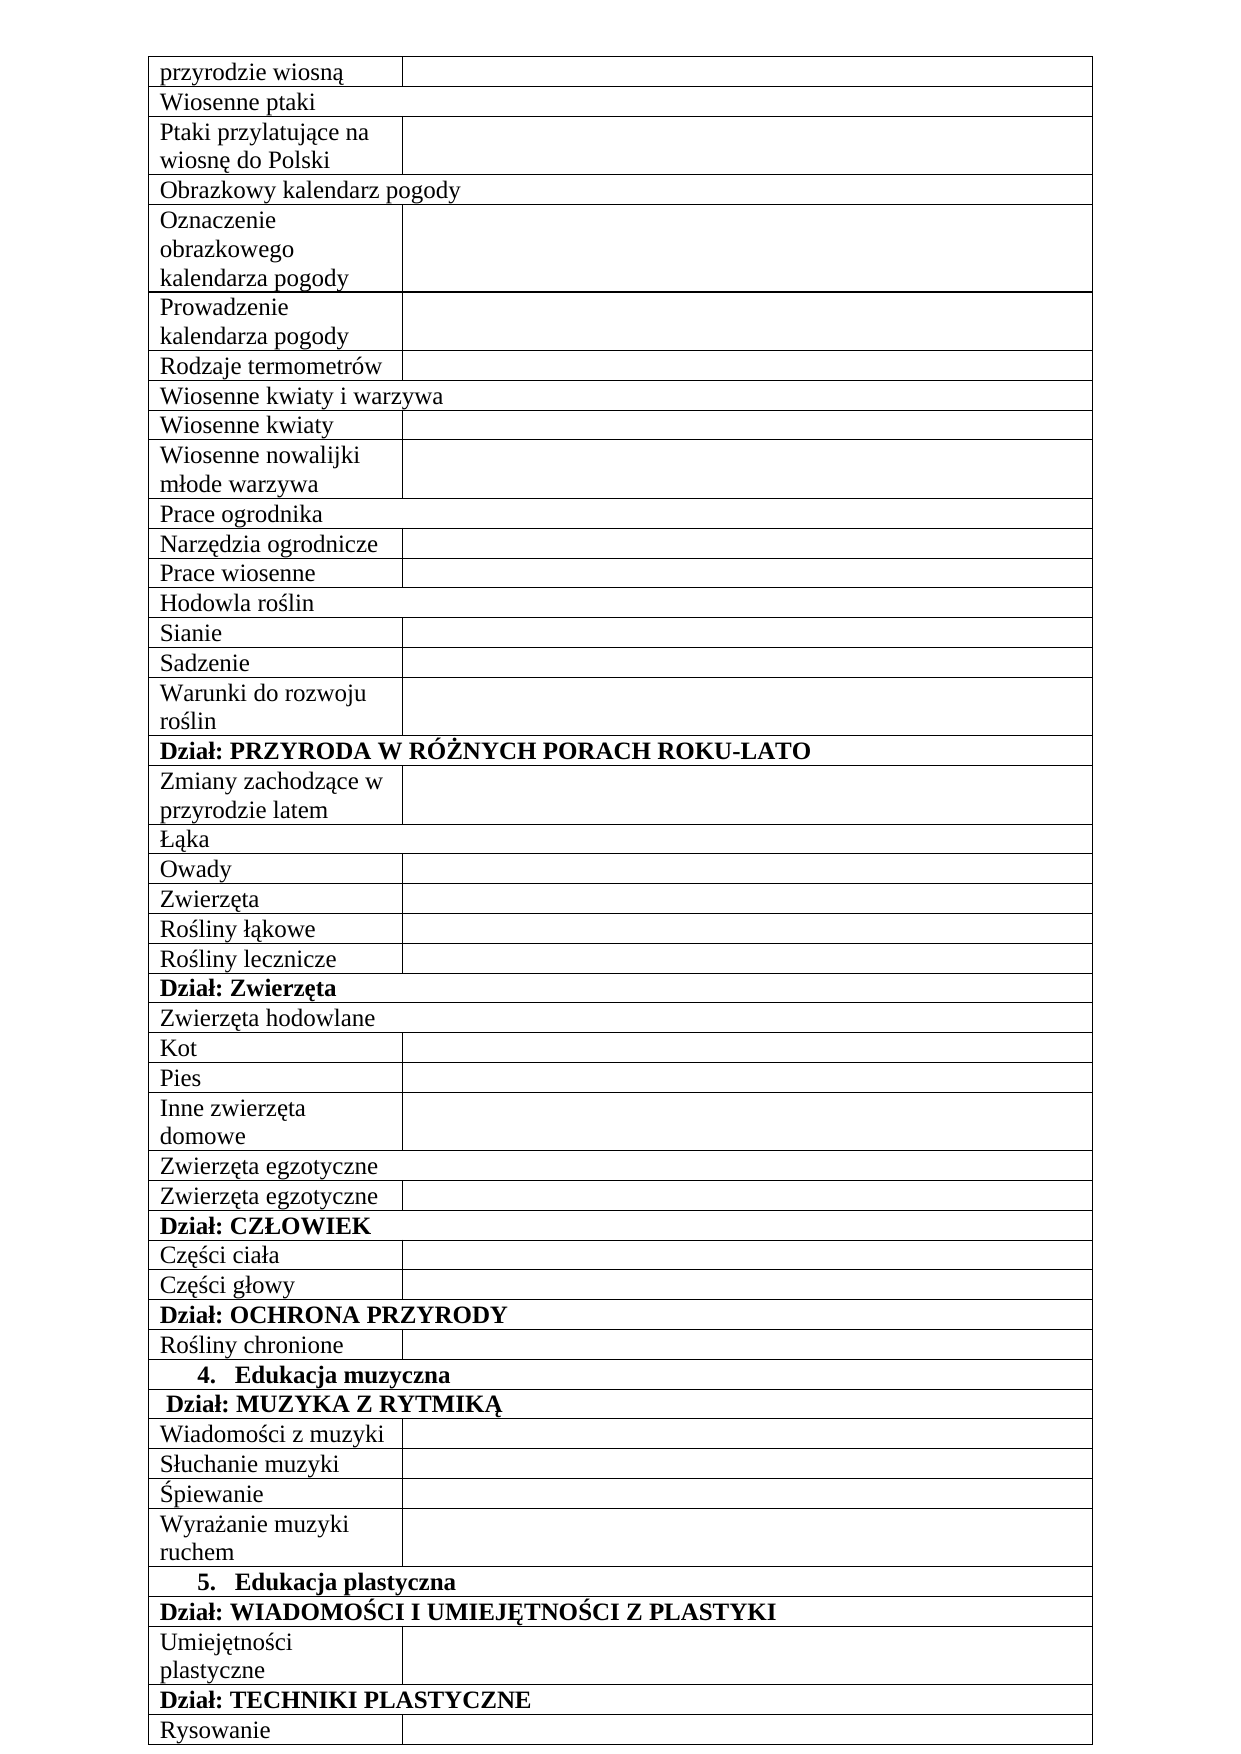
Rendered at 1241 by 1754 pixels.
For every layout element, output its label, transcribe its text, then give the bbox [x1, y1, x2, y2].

table_cell [403, 1241, 1092, 1269]
table_cell Zwierzęta hodowlane [149, 1003, 1092, 1032]
table_cell [403, 854, 1092, 883]
table_cell Wiosenne ptaki [149, 87, 1092, 116]
table_cell Łąka [149, 825, 1092, 853]
table_cell [403, 1330, 1092, 1359]
table_cell [403, 648, 1092, 677]
table_cell [403, 1627, 1092, 1684]
table_cell Słuchanie muzyki [149, 1449, 402, 1478]
table_cell [403, 1093, 1092, 1150]
table_cell [403, 117, 1092, 174]
table_cell Sianie [149, 618, 402, 647]
table_cell Rodzaje termometrów [149, 351, 402, 380]
table_cell Rysowanie [149, 1715, 402, 1744]
table_cell Oznaczenie obrazkowego kalendarza pogody [149, 205, 402, 291]
table_cell [403, 57, 1092, 86]
table_cell Umiejętności plastyczne [149, 1627, 402, 1684]
table_cell [403, 678, 1092, 735]
table_cell Zwierzęta egzotyczne [149, 1181, 402, 1210]
table_cell [403, 1715, 1092, 1744]
table_cell [403, 944, 1092, 972]
table_cell Inne zwierzęta domowe [149, 1093, 402, 1150]
table_cell [403, 1270, 1092, 1299]
table_cell Edukacja plastyczna [149, 1567, 1092, 1596]
table_cell Rośliny łąkowe [149, 914, 402, 943]
table_cell Dział: Zwierzęta [149, 974, 1092, 1002]
table_cell [403, 766, 1092, 823]
table_cell Owady [149, 854, 402, 883]
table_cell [149, 57, 402, 86]
table_cell [403, 1063, 1092, 1092]
table_cell Narzędzia ogrodnicze [149, 529, 402, 557]
table_cell [403, 440, 1092, 498]
table_cell Edukacja muzyczna [149, 1360, 1092, 1388]
table_cell [403, 1479, 1092, 1508]
table_cell [403, 884, 1092, 913]
table_cell Wiosenne kwiaty i warzywa [149, 381, 1092, 409]
table_cell Pies [149, 1063, 402, 1092]
table_cell [403, 559, 1092, 587]
table_cell Śpiewanie [149, 1479, 402, 1508]
table_cell [403, 1449, 1092, 1478]
table_cell Rośliny lecznicze [149, 944, 402, 972]
table_cell Rośliny chronione [149, 1330, 402, 1359]
table_cell Hodowla roślin [149, 588, 1092, 617]
table_cell Części ciała [149, 1241, 402, 1269]
table_cell Prowadzenie kalendarza pogody [149, 293, 402, 350]
table_cell [403, 914, 1092, 943]
table_cell [403, 351, 1092, 380]
table_cell Części głowy [149, 1270, 402, 1299]
table_cell Dział: TECHNIKI PLASTYCZNE [149, 1685, 1092, 1714]
table_cell [403, 205, 1092, 291]
table_cell Dział: PRZYRODA W RÓŻNYCH PORACH ROKU-LATO [149, 736, 1092, 765]
table_cell [403, 618, 1092, 647]
table_cell Sadzenie [149, 648, 402, 677]
table_cell Wiosenne kwiaty [149, 411, 402, 439]
table_cell Wiadomości z muzyki [149, 1419, 402, 1448]
table_cell Zmiany zachodzące w przyrodzie latem [149, 766, 402, 823]
table_cell Wiosenne nowalijki młode warzywa [149, 440, 402, 498]
table_cell [403, 1509, 1092, 1566]
table_cell Dział: WIADOMOŚCI I UMIEJĘTNOŚCI Z PLASTYKI [149, 1597, 1092, 1626]
table_cell Ptaki przylatujące na wiosnę do Polski [149, 117, 402, 174]
table_cell Zwierzęta egzotyczne [149, 1151, 1092, 1180]
table_cell [403, 529, 1092, 557]
table_cell Kot [149, 1033, 402, 1062]
table_cell Prace wiosenne [149, 559, 402, 587]
table_cell Prace ogrodnika [149, 499, 1092, 528]
table_cell Warunki do rozwoju roślin [149, 678, 402, 735]
table_cell [403, 411, 1092, 439]
table_cell Zwierzęta [149, 884, 402, 913]
table_cell [403, 1419, 1092, 1448]
table_cell Dział: OCHRONA PRZYRODY [149, 1300, 1092, 1329]
table_cell [403, 1033, 1092, 1062]
table_cell [403, 293, 1092, 350]
table_cell [403, 1181, 1092, 1210]
table_cell Dział: CZŁOWIEK [149, 1211, 1092, 1239]
table_cell Obrazkowy kalendarz pogody [149, 175, 1092, 204]
table_cell Wyrażanie muzyki ruchem [149, 1509, 402, 1566]
table_cell Dział: MUZYKA Z RYTMIKĄ [149, 1390, 1092, 1418]
